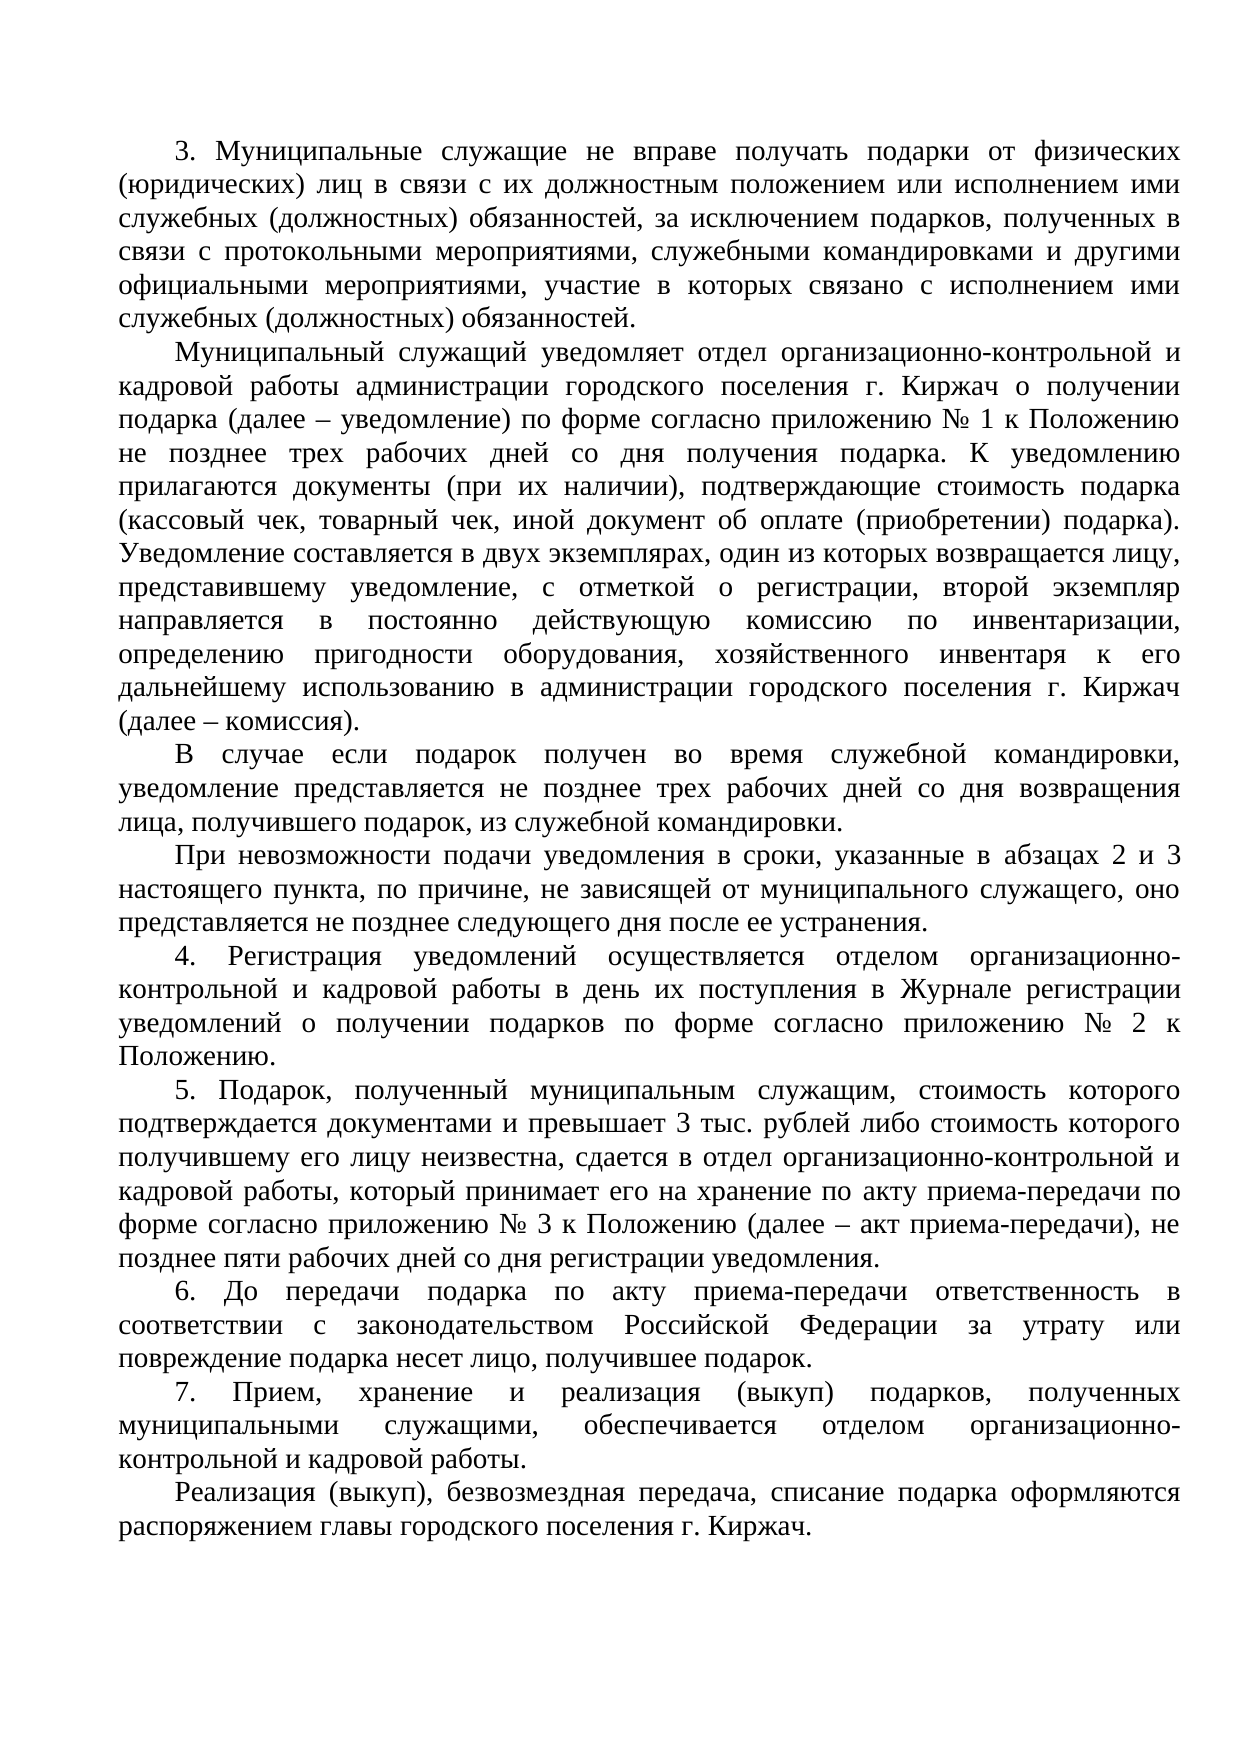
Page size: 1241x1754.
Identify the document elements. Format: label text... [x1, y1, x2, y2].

text 6. До передачи подарка по акту приема-передачи ответственность в соответствии с законодательством Российской Федерации за утрату или повреждение подарка несет лицо, получившее подарок. [118, 1273, 1181, 1374]
text 7. Прием, хранение и реализация (выкуп) подарков, полученных муниципальными служащими, обеспечивается отделом организационно-контрольной и кадровой работы. [118, 1374, 1181, 1474]
text 4. Регистрация уведомлений осуществляется отделом организационно-контрольной и кадровой работы в день их поступления в Журнале регистрации уведомлений о получении подарков по форме согласно приложению № 2 к Положению. [118, 938, 1181, 1072]
text В случае если подарок получен во время служебной командировки, уведомление представляется не позднее трех рабочих дней со дня возвращения лица, получившего подарок, из служебной командировки. [118, 737, 1181, 837]
text 5. Подарок, полученный муниципальным служащим, стоимость которого подтверждается документами и превышает 3 тыс. рублей либо стоимость которого получившему его лицу неизвестна, сдается в отдел организационно-контрольной и кадровой работы, который принимает его на хранение по акту приема-передачи по форме согласно приложению № 3 к Положению (далее – акт приема-передачи), не позднее пяти рабочих дней со дня регистрации уведомления. [118, 1072, 1181, 1273]
text 3. Муниципальные служащие не вправе получать подарки от физических (юридических) лиц в связи с их должностным положением или исполнением ими служебных (должностных) обязанностей, за исключением подарков, полученных в связи с протокольными мероприятиями, служебными командировками и другими официальными мероприятиями, участие в которых связано с исполнением ими служебных (должностных) обязанностей. [118, 133, 1181, 334]
text При невозможности подачи уведомления в сроки, указанные в абзацах 2 и 3 настоящего пункта, по причине, не зависящей от муниципального служащего, оно представляется не позднее следующего дня после ее устранения. [118, 837, 1181, 938]
text Реализация (выкуп), безвозмездная передача, списание подарка оформляются распоряжением главы городского поселения г. Киржач. [118, 1474, 1181, 1542]
text Муниципальный служащий уведомляет отдел организационно-контрольной и кадровой работы администрации городского поселения г. Киржач о получении подарка (далее – уведомление) по форме согласно приложению № 1 к Положению не позднее трех рабочих дней со дня получения подарка. К уведомлению прилагаются документы (при их наличии), подтверждающие стоимость подарка (кассовый чек, товарный чек, иной документ об оплате (приобретении) подарка). Уведомление составляется в двух экземплярах, один из которых возвращается лицу, представившему уведомление, с отметкой о регистрации, второй экземпляр направляется в постоянно действующую комиссию по инвентаризации, определению пригодности оборудования, хозяйственного инвентаря к его дальнейшему использованию в администрации городского поселения г. Киржач (далее – комиссия). [118, 334, 1181, 737]
